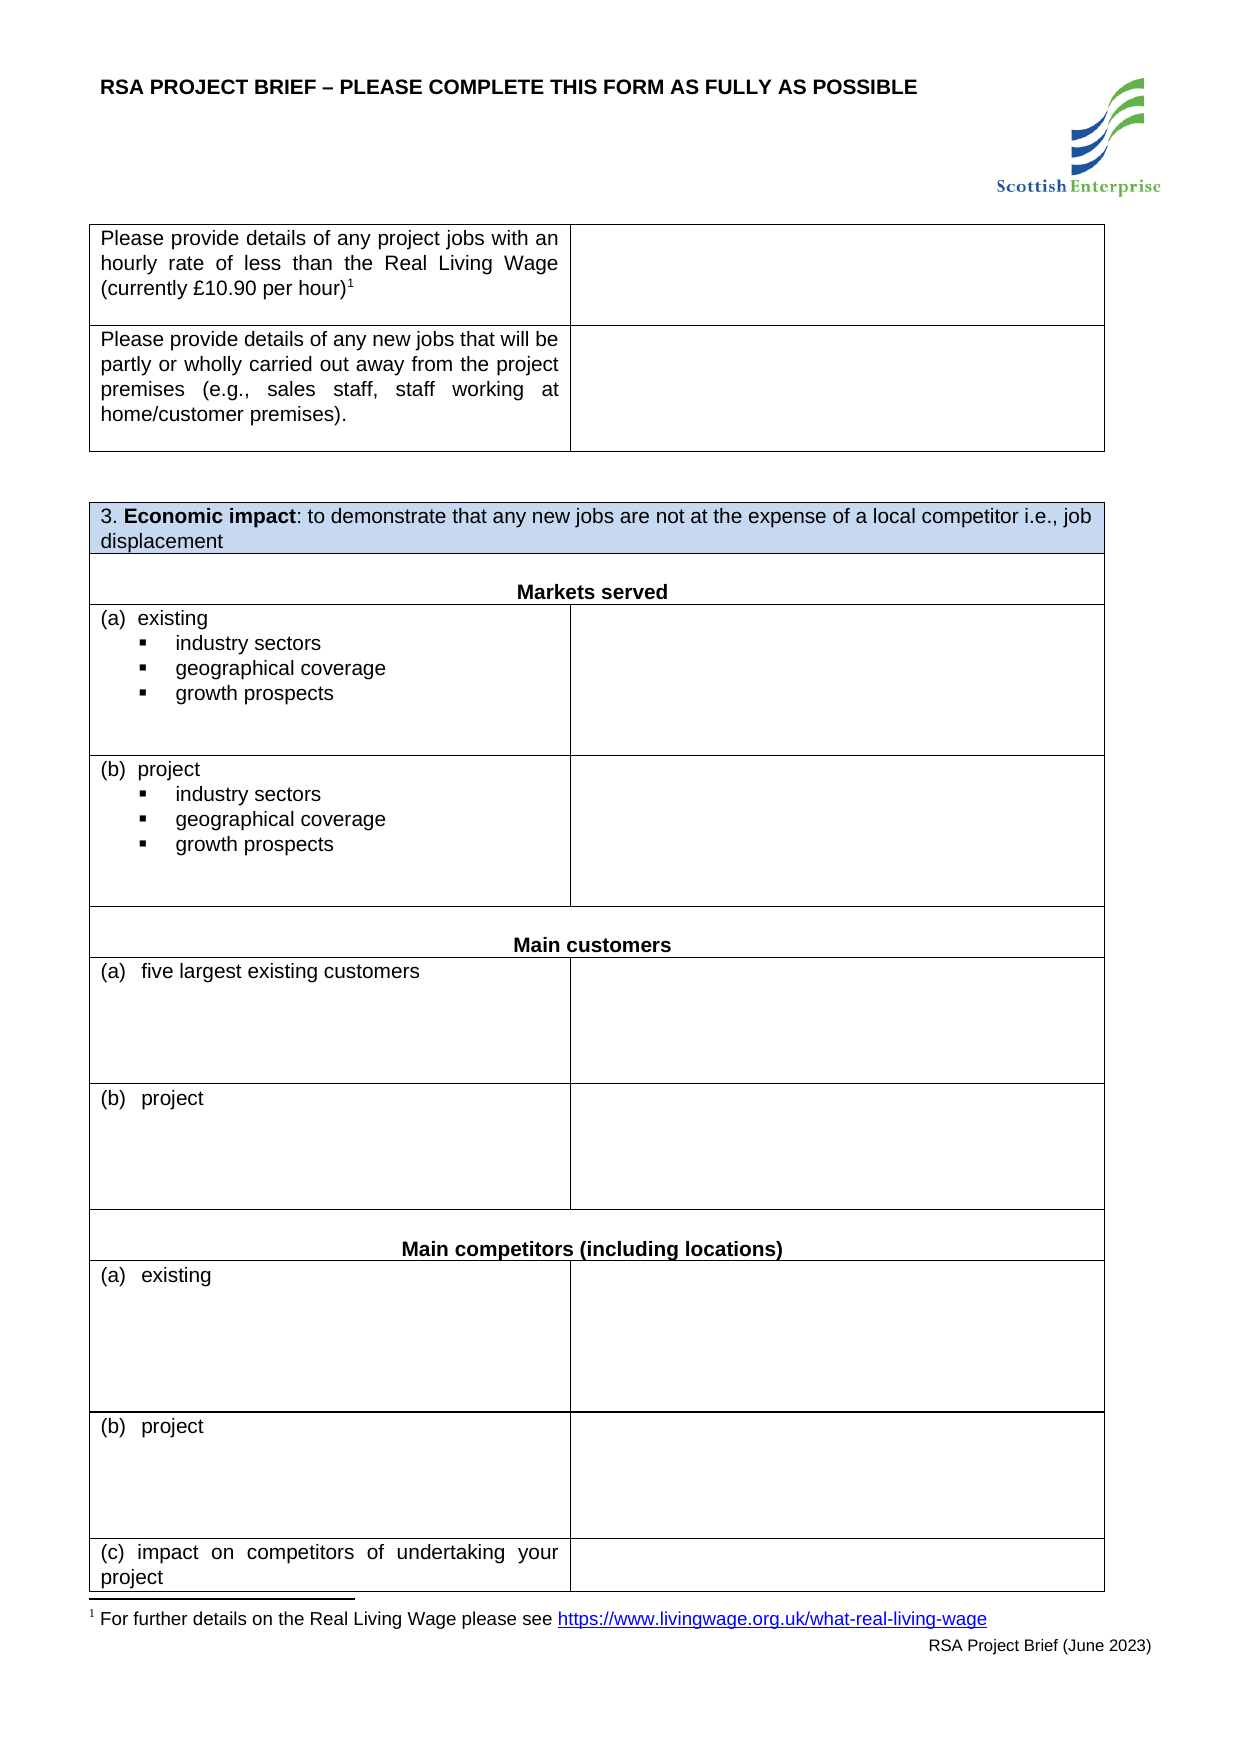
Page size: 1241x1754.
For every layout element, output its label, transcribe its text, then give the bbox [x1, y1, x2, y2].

table_cell [571, 1413, 1104, 1537]
table_cell Main customers [90, 907, 1104, 957]
table_cell Please provide details of any new jobs that will be partly or wholly carried out away from the project premises (e.g., sales staff, staff working at home/customer premises). [90, 326, 570, 451]
table_cell (c) impact on competitors of undertaking your project [90, 1539, 570, 1591]
table_cell project [90, 1413, 570, 1537]
table_cell [571, 326, 1104, 451]
table_cell [571, 1261, 1104, 1411]
table_cell [571, 958, 1104, 1083]
table_cell existing [90, 1261, 570, 1411]
table_cell Main competitors (including locations) [90, 1210, 1104, 1260]
table_cell [571, 225, 1104, 325]
picture [997, 78, 1161, 197]
table_cell [571, 1539, 1104, 1591]
table_cell [571, 605, 1104, 755]
table_cell (a) existing industry sectors geographical coverage growth prospects [90, 605, 570, 755]
table_cell five largest existing customers [90, 958, 570, 1083]
table_cell project [90, 1084, 570, 1209]
table_cell Markets served [90, 554, 1104, 604]
table_cell [571, 756, 1104, 906]
table_cell Please provide details of any project jobs with an hourly rate of less than the Real Living Wage (currently £10.90 per hour) [90, 225, 570, 325]
table_cell [571, 1084, 1104, 1209]
table_cell (b) project industry sectors geographical coverage growth prospects [90, 756, 570, 906]
table_header 3. Economic impact: to demonstrate that any new jobs are not at the expense of a local competitor i.e., job displacement [90, 503, 1104, 553]
